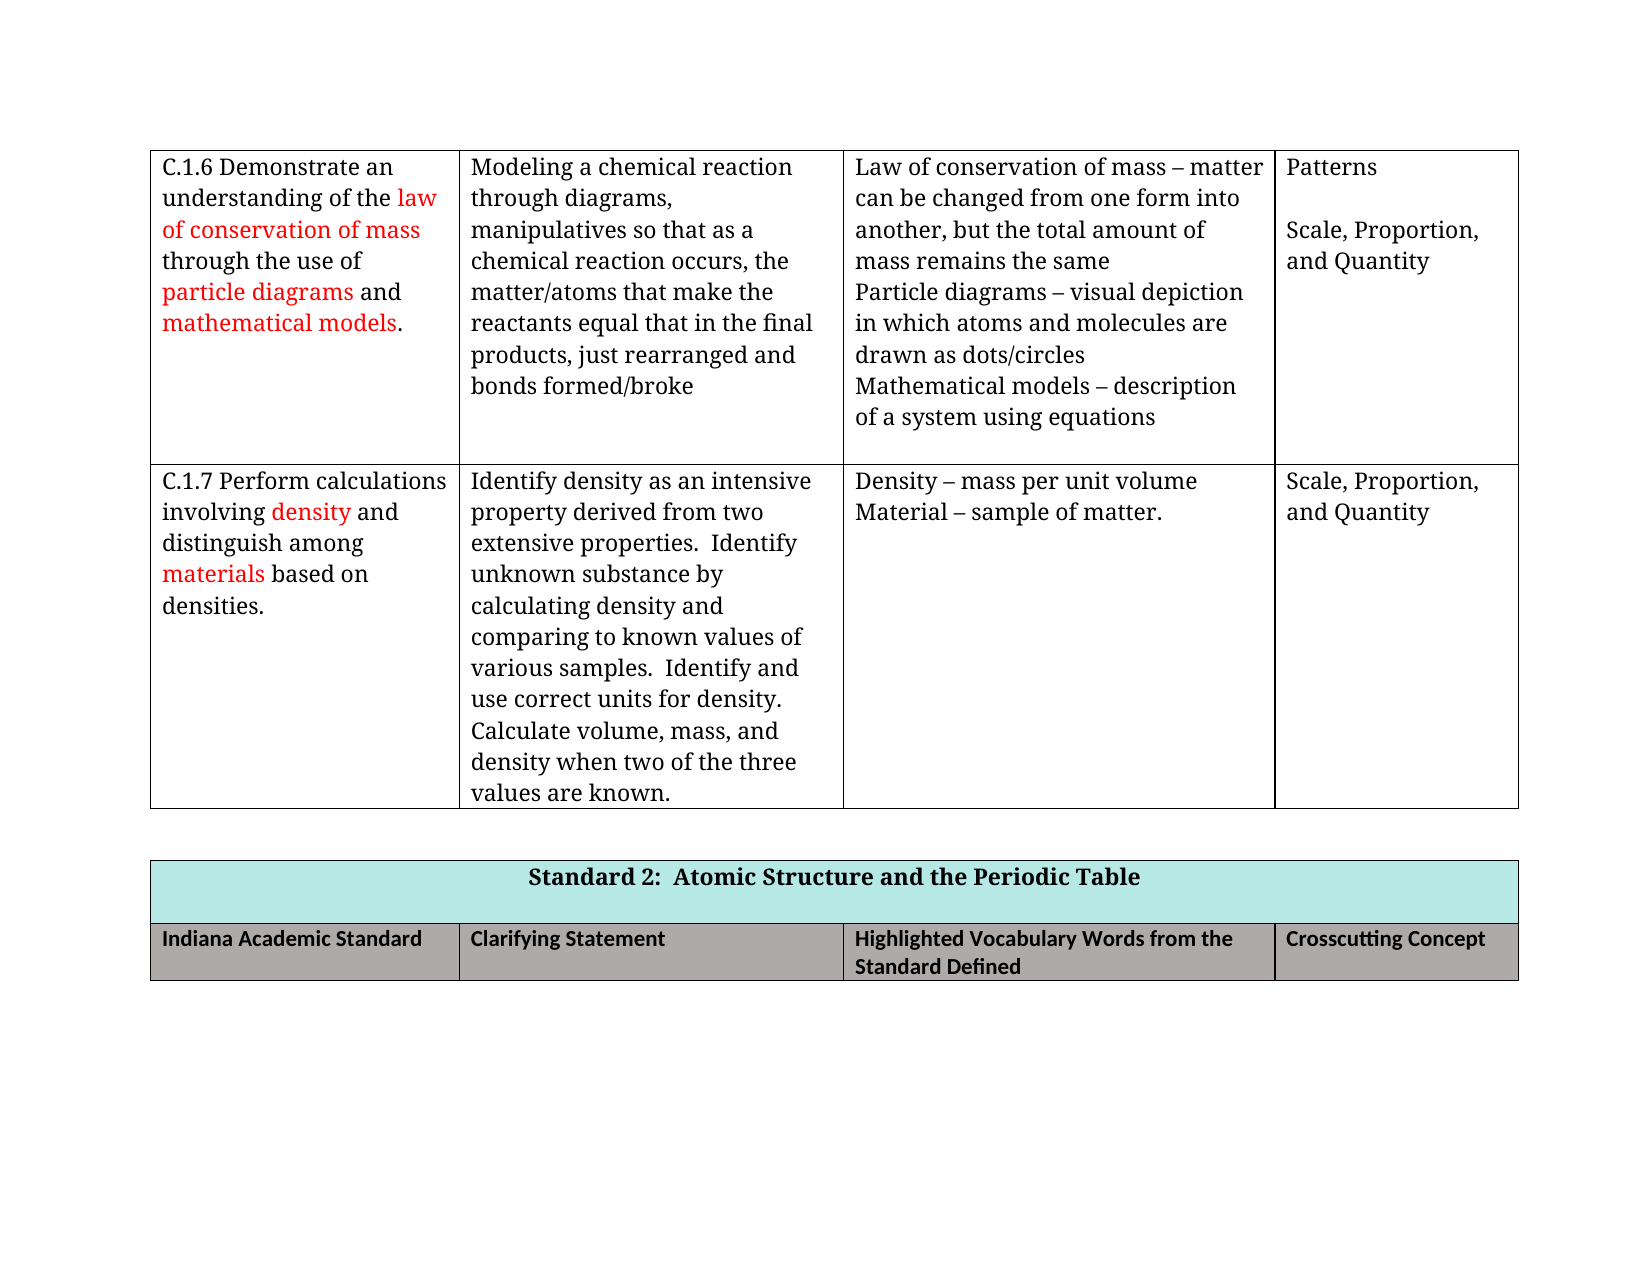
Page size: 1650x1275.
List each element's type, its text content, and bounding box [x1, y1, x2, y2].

table_cell Clarifying Statement [460, 924, 843, 980]
table_cell Highlighted Vocabulary Words from the Standard Defined [844, 924, 1274, 980]
table_cell Patterns Scale, Proportion, and Quantity [1276, 151, 1518, 463]
table_cell Density – mass per unit volume Material – sample of matter. [844, 465, 1274, 808]
table_cell Modeling a chemical reaction through diagrams, manipulatives so that as a chemical reaction occurs, the matter/atoms that make the reactants equal that in the final products, just rearranged and bonds formed/broke [460, 151, 843, 463]
table_cell Scale, Proportion, and Quantity [1276, 465, 1518, 808]
table_cell Identify density as an intensive property derived from two extensive properties. Identify unknown substance by calculating density and comparing to known values of various samples. Identify and use correct units for density. Calculate volume, mass, and density when two of the three values are known. [460, 465, 843, 808]
table_cell Law of conservation of mass – matter can be changed from one form into another, but the total amount of mass remains the same Particle diagrams – visual depiction in which atoms and molecules are drawn as dots/circles Mathematical models – description of a system using equations [844, 151, 1274, 463]
table_header Standard 2: Atomic Structure and the Periodic Table [151, 861, 1518, 923]
table_cell Crosscutting Concept [1276, 924, 1518, 980]
table_cell Indiana Academic Standard [151, 924, 459, 980]
table_cell C.1.7 Perform calculations involving density and distinguish among materials based on densities. [151, 465, 459, 808]
table_cell C.1.6 Demonstrate an understanding of the law of conservation of mass through the use of particle diagrams and mathematical models. [151, 151, 459, 463]
